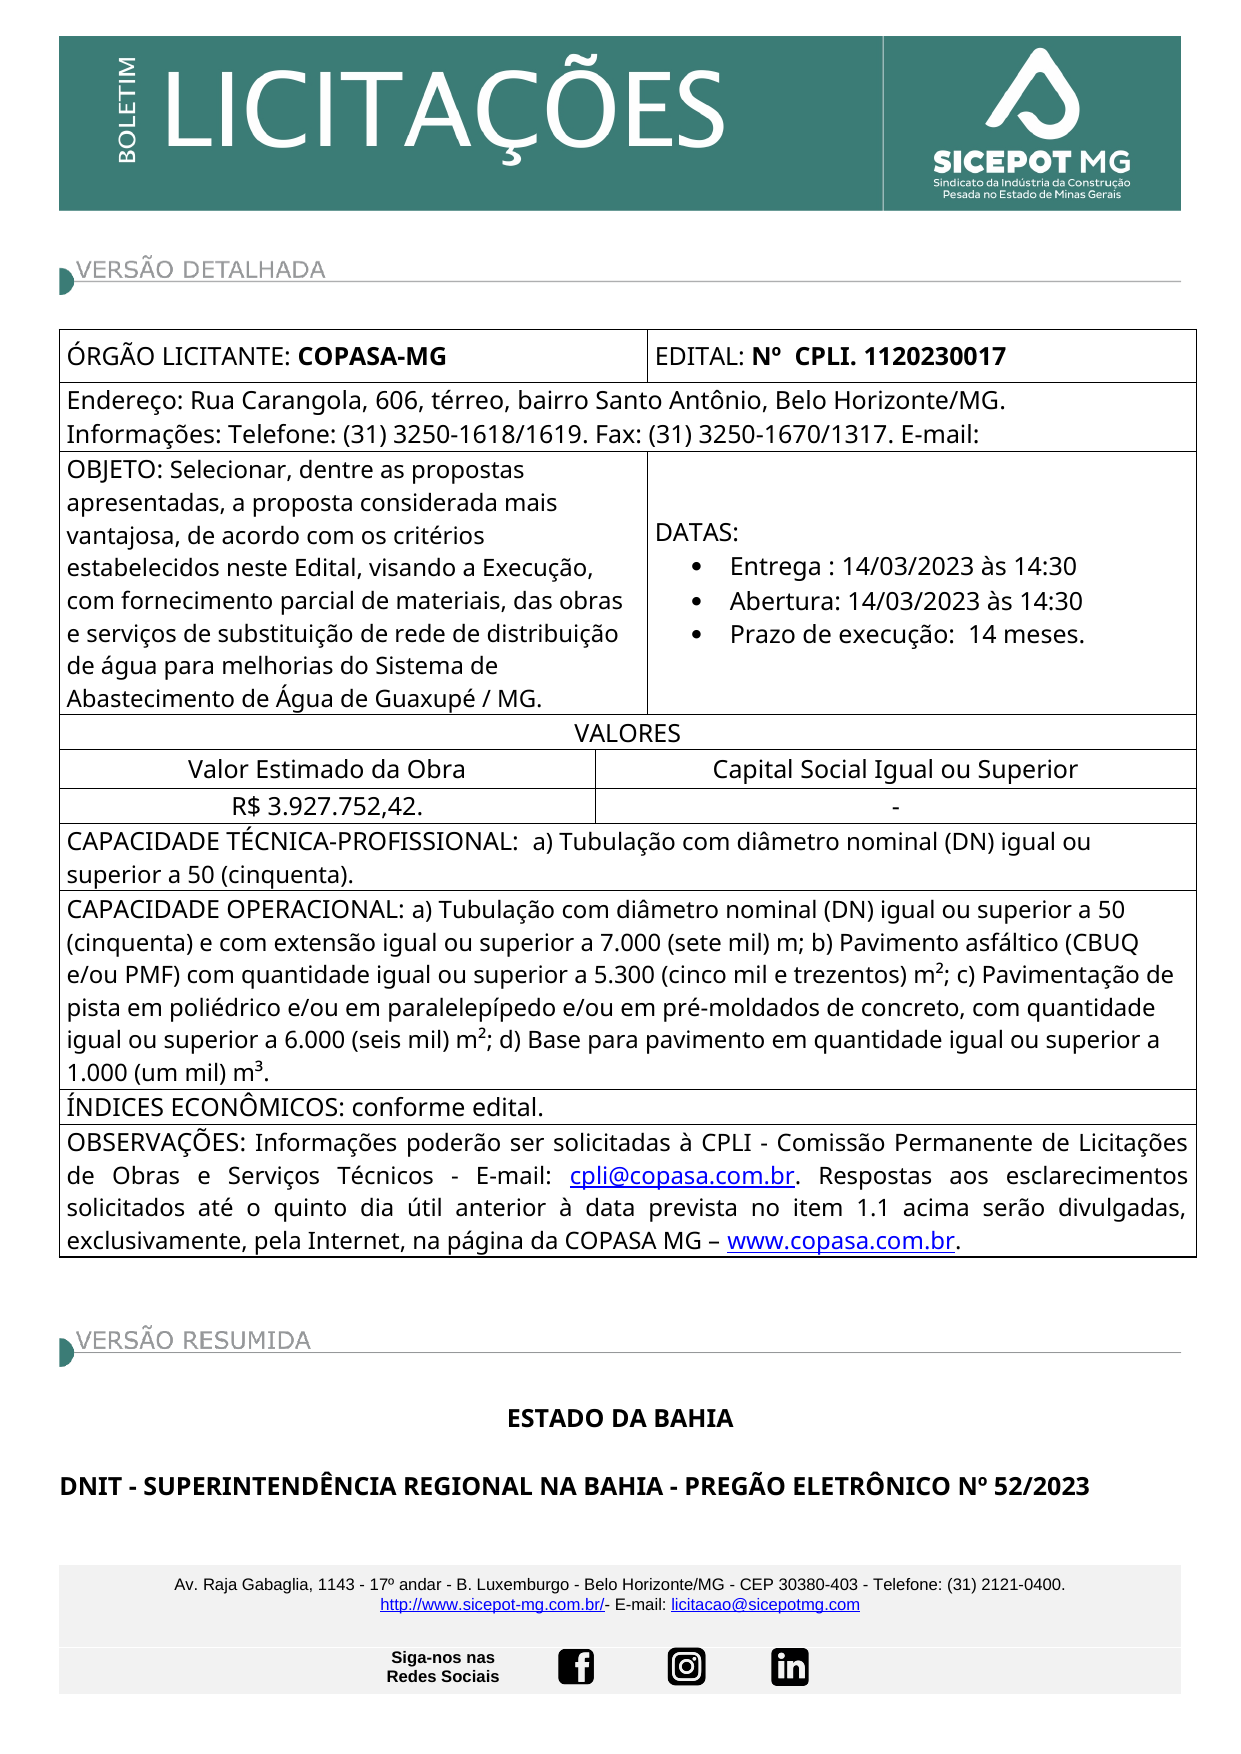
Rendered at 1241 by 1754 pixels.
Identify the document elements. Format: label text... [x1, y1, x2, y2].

table_cell VALORES [60, 715, 1196, 749]
text DNIT - SUPERINTENDÊNCIA REGIONAL NA BAHIA - PREGÃO ELETRÔNICO Nº 52/2023 [59, 1469, 1181, 1503]
table_header ÓRGÃO LICITANTE: COPASA-MG [60, 330, 647, 382]
picture [59, 36, 1181, 211]
picture [59, 1325, 1182, 1367]
table_cell OBSERVAÇÕES: Informações poderão ser solicitadas à CPLI - Comissão Permanente de Licitações de Obras e Serviços Técnicos - E-mail: cpli@copasa.com.br. Respostas aos esclarecimentos solicitados até o quinto dia útil anterior à data prevista no item 1.1 acima serão divulgadas, exclusivamente, pela Internet, na página da COPASA MG – www.copasa.com.br. [60, 1125, 1196, 1256]
table_cell - [596, 789, 1196, 823]
picture [667, 1647, 706, 1686]
picture [59, 255, 1182, 295]
table_cell Capital Social Igual ou Superior [596, 750, 1196, 787]
table_header EDITAL: Nº CPLI. 1120230017 [648, 330, 1196, 382]
table_cell CAPACIDADE OPERACIONAL: a) Tubulação com diâmetro nominal (DN) igual ou superior a 50 (cinquenta) e com extensão igual ou superior a 7.000 (sete mil) m; b) Pavimento asfáltico (CBUQ e/ou PMF) com quantidade igual ou superior a 5.300 (cinco mil e trezentos) m²; c) Pavimentação de pista em poliédrico e/ou em paralelepípedo e/ou em pré-moldados de concreto, com quantidade igual ou superior a 6.000 (seis mil) m²; d) Base para pavimento em quantidade igual ou superior a 1.000 (um mil) m³. [60, 891, 1196, 1088]
table_cell Endereço: Rua Carangola, 606, térreo, bairro Santo Antônio, Belo Horizonte/MG. Informações: Telefone: (31) 3250-1618/1619. Fax: (31) 3250-1670/1317. E-mail: [60, 383, 1196, 451]
table_cell ÍNDICES ECONÔMICOS: conforme edital. [60, 1090, 1196, 1123]
picture [557, 1648, 594, 1685]
table_cell OBJETO: Selecionar, dentre as propostas apresentadas, a proposta considerada mais vantajosa, de acordo com os critérios estabelecidos neste Edital, visando a Execução, com fornecimento parcial de materiais, das obras e serviços de substituição de rede de distribuição de água para melhorias do Sistema de Abastecimento de Água de Guaxupé / MG. [60, 452, 647, 714]
table_cell DATAS: Entrega : 14/03/2023 às 14:30 Abertura: 14/03/2023 às 14:30 Prazo de execução: 14 meses. [648, 452, 1196, 714]
table_cell R$ 3.927.752,42. [60, 789, 595, 823]
table_cell Valor Estimado da Obra [60, 750, 595, 787]
picture [771, 1648, 809, 1686]
table_cell CAPACIDADE TÉCNICA-PROFISSIONAL: a) Tubulação com diâmetro nominal (DN) igual ou superior a 50 (cinquenta). [60, 824, 1196, 890]
text ESTADO DA BAHIA [59, 1401, 1181, 1435]
